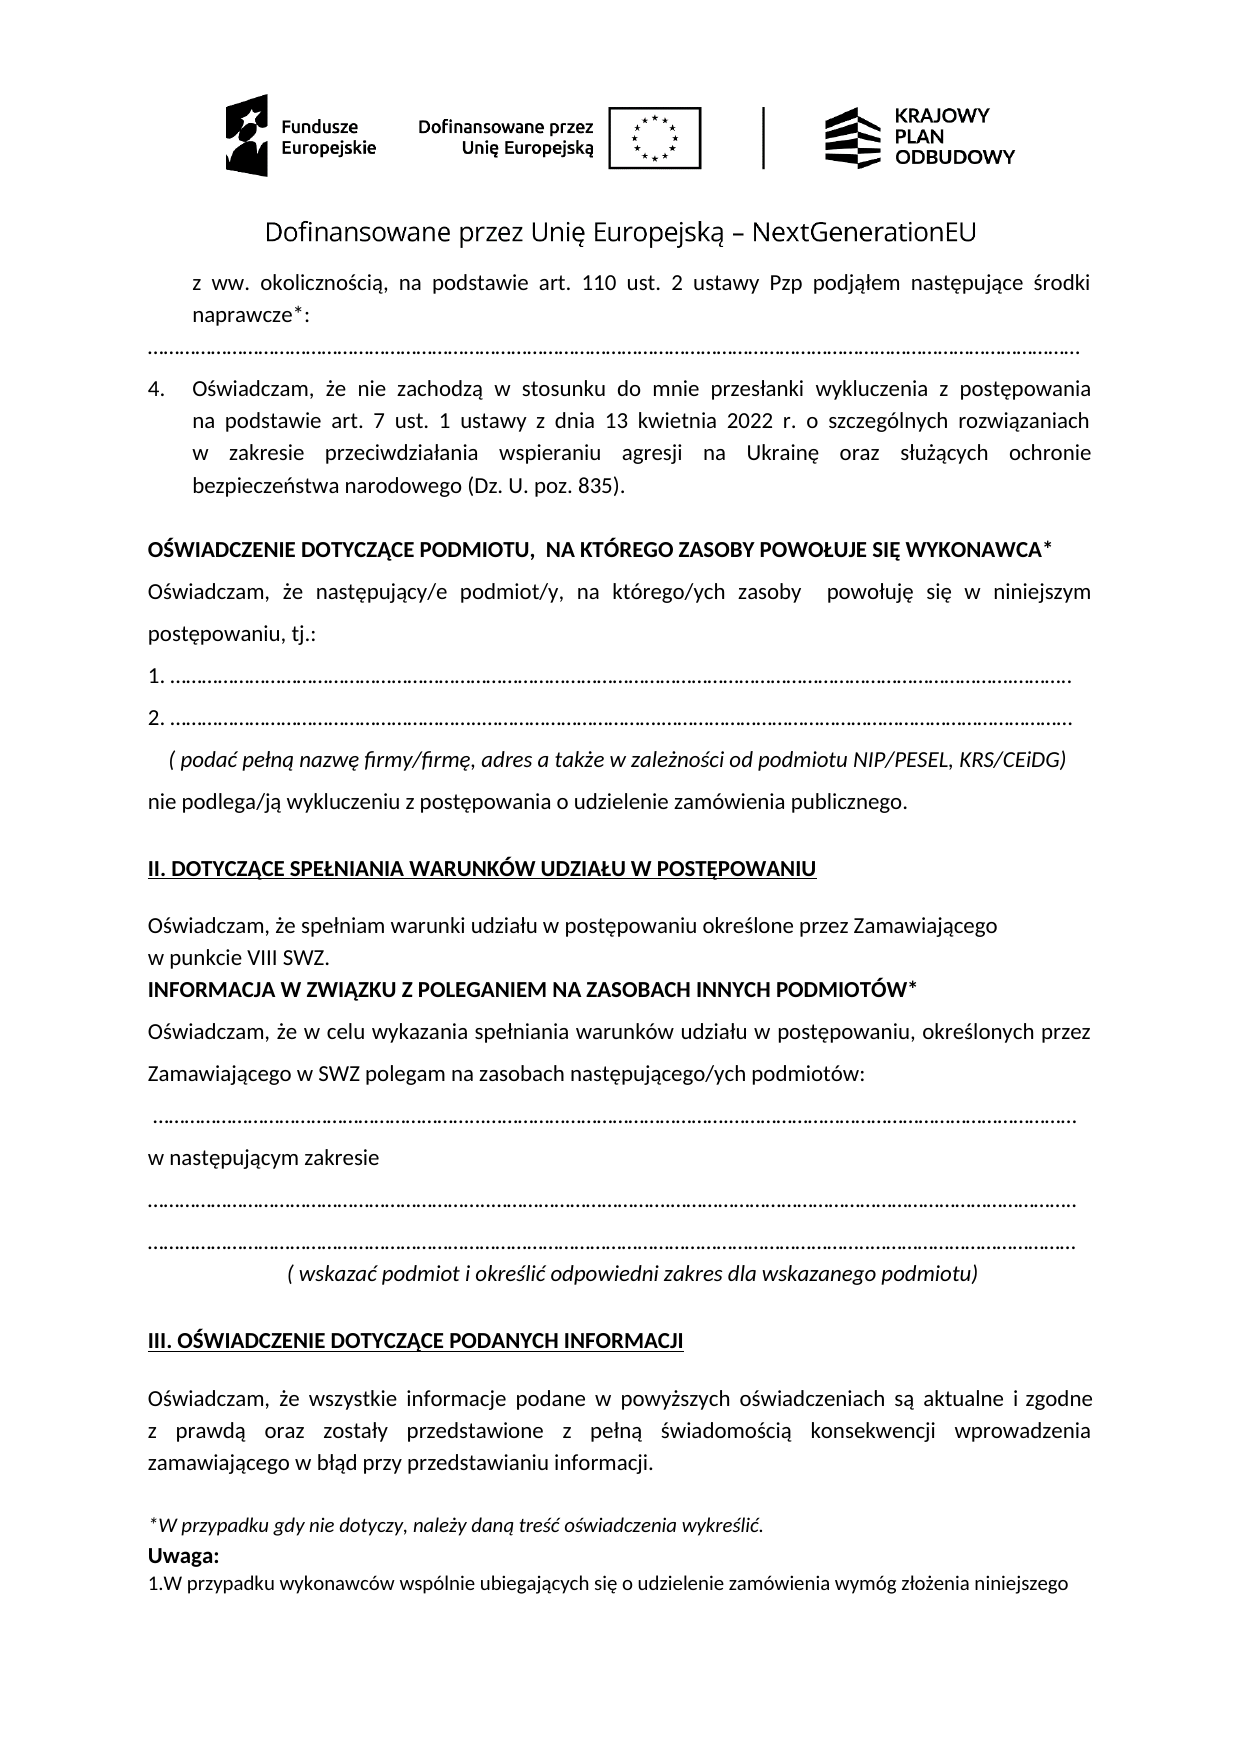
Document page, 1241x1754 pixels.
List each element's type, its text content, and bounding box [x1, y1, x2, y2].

text 2. …………………………………………………..…………………………….…………………………………………………………………… [148, 703, 1093, 731]
text Oświadczam, że następujący/e podmiot/y, na którego/ych zasoby powołuję się w niniejszym postępowaniu, tj.: [148, 577, 1093, 647]
text ………………………………………………………..…………………………….………………………………………………………………….. [148, 1185, 1093, 1213]
text ( wskazać podmiot i określić odpowiedni zakres dla wskazanego podmiotu) [148, 1259, 1093, 1288]
text w następującym zakresie [148, 1143, 1093, 1171]
list Oświadczam, że nie zachodzą w stosunku do mnie przesłanki wykluczenia z postępowania na podstawie art. 7 ust. 1 ustawy z dnia 13 kwietnia 2022 r. o szczególnych rozwiązaniach w zakresie przeciwdziałania wspieraniu agresji na Ukrainę oraz służących ochronie bezpieczeństwa narodowego (Dz. U. poz. 835). [148, 374, 1093, 499]
text II. DOTYCZĄCE SPEŁNIANIA WARUNKÓW UDZIAŁU W POSTĘPOWANIU [148, 854, 1093, 882]
text OŚWIADCZENIE DOTYCZĄCE PODMIOTU, NA KTÓREGO ZASOBY POWOŁUJE SIĘ WYKONAWCA* [148, 535, 1093, 563]
picture [205, 73, 1036, 268]
text Uwaga: [148, 1542, 1093, 1570]
text ( podać pełną nazwę firmy/firmę, adres a także w zależności od podmiotu NIP/PESEL, KRS/CEiDG) [148, 745, 1093, 773]
text *W przypadku gdy nie dotyczy, należy daną treść oświadczenia wykreślić. [148, 1512, 1093, 1538]
text …………………………………………………………………………………………………………………………………………………………… [148, 332, 1093, 360]
text Oświadczam, że wszystkie informacje podane w powyższych oświadczeniach są aktualne i zgodne z prawdą oraz zostały przedstawione z pełną świadomością konsekwencji wprowadzenia zamawiającego w błąd przy przedstawianiu informacji. [148, 1384, 1093, 1476]
text Oświadczam, że spełniam warunki udziału w postępowaniu określone przez Zamawiającego [148, 911, 1093, 939]
text Oświadczam, że w celu wykazania spełniania warunków udziału w postępowaniu, określonych przez Zamawiającego w SWZ polegam na zasobach następującego/ych podmiotów: [148, 1017, 1093, 1087]
text III. OŚWIADCZENIE DOTYCZĄCE PODANYCH INFORMACJI [148, 1327, 1093, 1354]
text INFORMACJA W ZWIĄZKU Z POLEGANIEM NA ZASOBACH INNYCH PODMIOTÓW* [148, 976, 1093, 1003]
text w punkcie VIII SWZ. [148, 943, 1093, 971]
text 1.W przypadku wykonawców wspólnie ubiegających się o udzielenie zamówienia wymóg złożenia niniejszego oświadczenia dotyczy każdego z wykonawców. [148, 1570, 1093, 1595]
text nie podlega/ją wykluczeniu z postępowania o udzielenie zamówienia publicznego. [148, 787, 1093, 815]
text ………………………………………………………………………………………………………………………..………………………………… [148, 1227, 1093, 1255]
text 1. …………………………………………………………………………………………………………………………………………….……….. [148, 661, 1093, 689]
text ……………………………………………………...……………………………………….………………………………………………………… [148, 1101, 1093, 1129]
